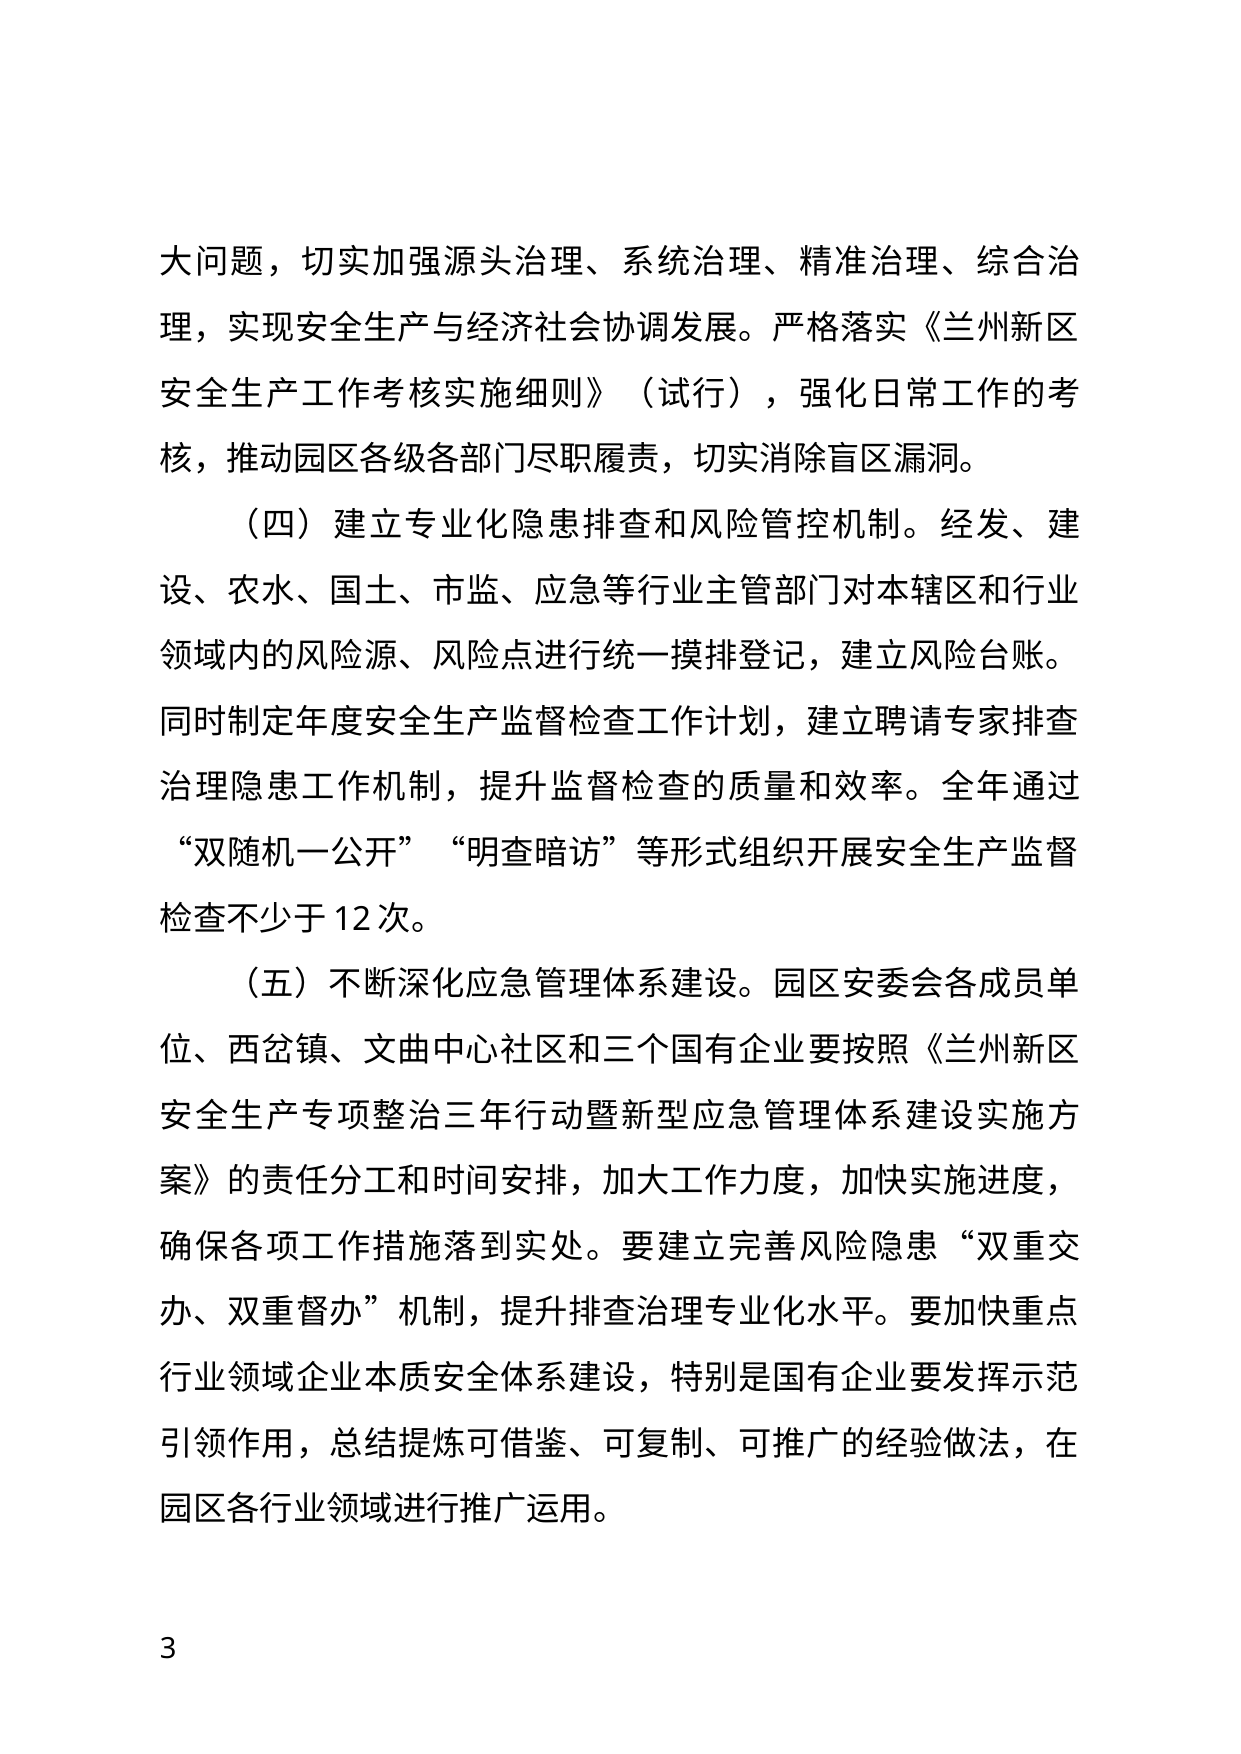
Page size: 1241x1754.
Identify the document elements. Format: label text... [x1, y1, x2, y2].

text （四）建立专业化隐患排查和风险管控机制。经发、建设、农水、国土、市监、应急等行业主管部门对本辖区和行业领域内的风险源、风险点进行统一摸排登记，建立风险台账。同时制定年度安全生产监督检查工作计划，建立聘请专家排查治理隐患工作机制，提升监督检查的质量和效率。全年通过“双随机一公开”“明查暗访”等形式组织开展安全生产监督检查不少于12次。 [159, 489, 1081, 948]
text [159, 227, 1081, 489]
text （五）不断深化应急管理体系建设。园区安委会各成员单位、西岔镇、文曲中心社区和三个国有企业要按照《兰州新区安全生产专项整治三年行动暨新型应急管理体系建设实施方案》的责任分工和时间安排，加大工作力度，加快实施进度，确保各项工作措施落到实处。要建立完善风险隐患“双重交办、双重督办”机制，提升排查治理专业化水平。要加快重点行业领域企业本质安全体系建设，特别是国有企业要发挥示范引领作用，总结提炼可借鉴、可复制、可推广的经验做法，在园区各行业领域进行推广运用。 [159, 948, 1081, 1539]
